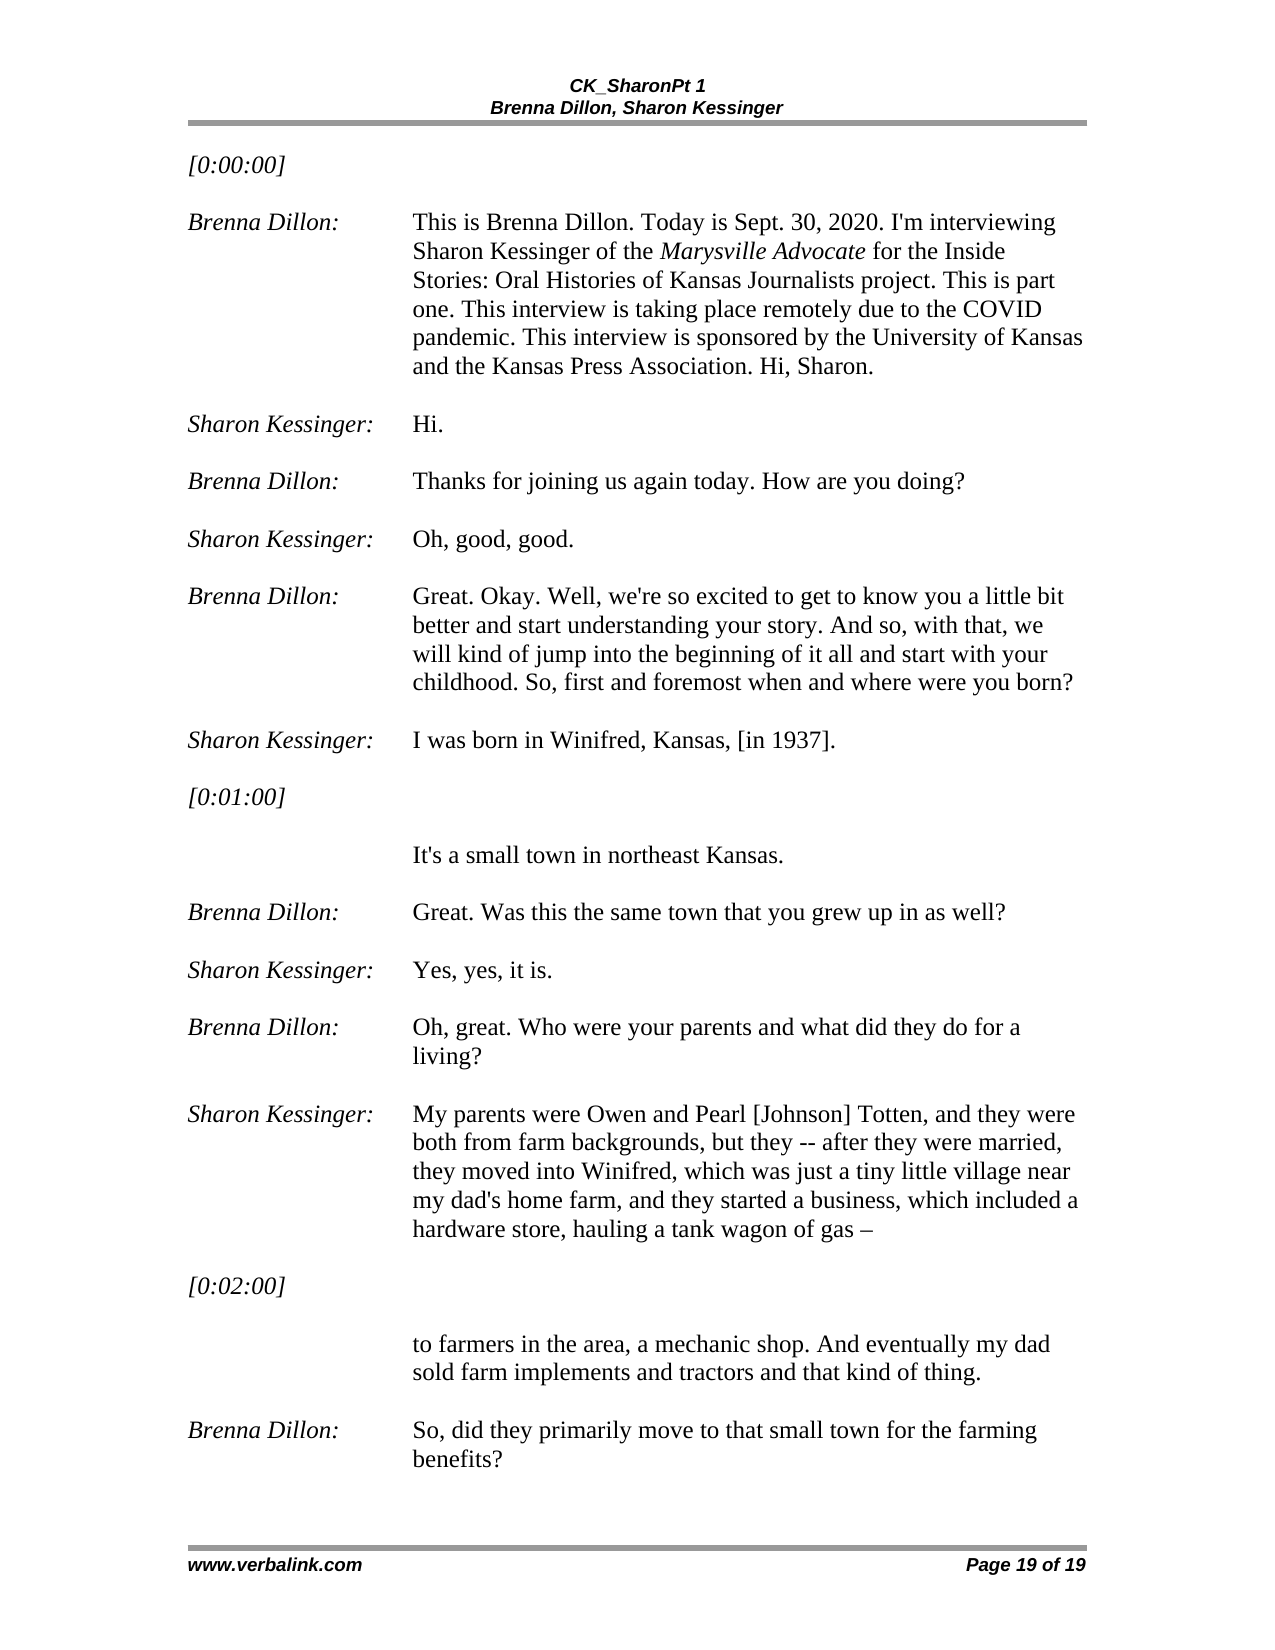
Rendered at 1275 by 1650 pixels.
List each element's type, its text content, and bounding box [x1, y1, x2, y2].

text Brenna Dillon: This is Brenna Dillon. Today is Sept. 30, 2020. I'm interviewing Sharon Kessinger of the Marysville Advocate for the Inside Stories: Oral Histories of Kansas Journalists project. This is part one. This interview is taking place remotely due to the COVID pandemic. This interview is sponsored by the University of Kansas and the Kansas Press Association. Hi, Sharon. [187, 207, 1087, 380]
text Sharon Kessinger: My parents were Owen and Pearl [Johnson] Totten, and they were both from farm backgrounds, but they -- after they were married, they moved into Winifred, which was just a tiny little village near my dad's home farm, and they started a business, which included a hardware store, hauling a tank wagon of gas – [187, 1099, 1087, 1242]
text Brenna Dillon: Great. Okay. Well, we're so excited to get to know you a little bit better and start understanding your story. And so, with that, we will kind of jump into the beginning of it all and start with your childhood. So, first and foremost when and where were you born? [187, 581, 1087, 696]
text to farmers in the area, a mechanic shop. And eventually my dad sold farm implements and tractors and that kind of thing. [187, 1329, 1087, 1386]
text Sharon Kessinger: Yes, yes, it is. [187, 955, 1087, 984]
text Brenna Dillon: So, did they primarily move to that small town for the farming benefits? [187, 1415, 1087, 1472]
text Sharon Kessinger: Oh, good, good. [187, 524, 1087, 552]
text Sharon Kessinger: Hi. [187, 409, 1087, 437]
text Sharon Kessinger: I was born in Winifred, Kansas, [in 1937]. [187, 725, 1087, 754]
text Brenna Dillon: Oh, great. Who were your parents and what did they do for a living? [187, 1012, 1087, 1070]
text Brenna Dillon: Thanks for joining us again today. How are you doing? [187, 466, 1087, 495]
text Brenna Dillon: Great. Was this the same town that you grew up in as well? [187, 897, 1087, 926]
text [0:01:00] It's a small town in northeast Kansas. [187, 782, 1087, 869]
text [0:02:00] [187, 1271, 1087, 1300]
text [0:00:00] [187, 150, 1087, 179]
